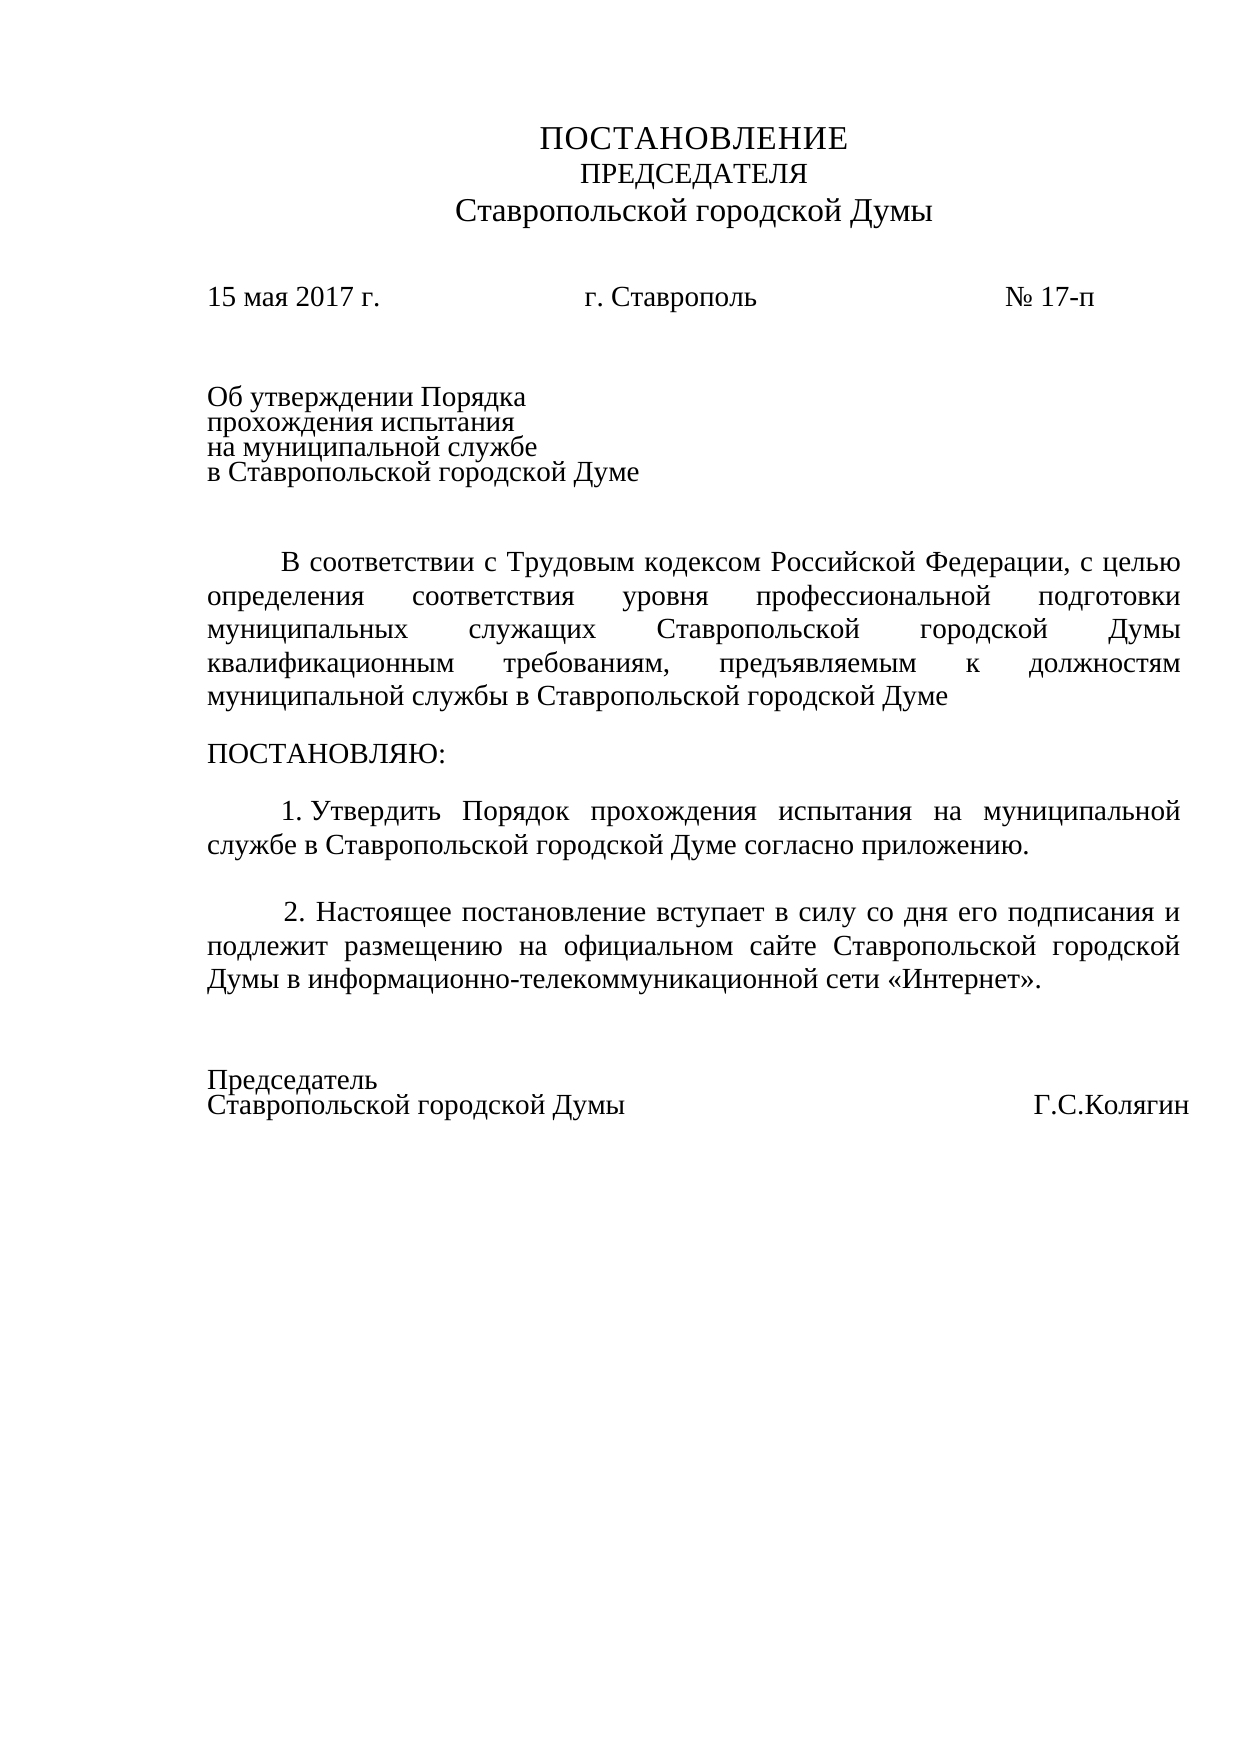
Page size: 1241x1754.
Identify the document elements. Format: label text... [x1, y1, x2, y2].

text 15 мая 2017 г. г. Ставрополь № 17-п [207, 287, 1181, 312]
text на муниципальной службе [207, 437, 1181, 462]
text 1. Утвердить Порядок прохождения испытания на муниципальной службе в Ставропольской городской Думе согласно приложению. [207, 793, 1181, 861]
text 2. Настоящее постановление вступает в силу со дня его подписания и подлежит размещению на официальном сайте Ставропольской городской Думы в информационно-телекоммуникационной сети «Интернет». [207, 894, 1181, 995]
text Ставропольской городской Думы Г.С.Колягин [569, 1095, 1196, 1120]
text Об утверждении Порядка [207, 387, 1181, 412]
text ПОСТАНОВЛЯЮ: [207, 736, 1181, 769]
text в Ставропольской городской Думе [207, 462, 580, 487]
text ПРЕДСЕДАТЕЛЯ [207, 156, 1181, 190]
text Ставропольской городской Думы Г.С.Колягин [207, 1095, 559, 1120]
text Председатель [207, 1070, 1196, 1095]
text прохождения испытания [207, 412, 1181, 437]
text в Ставропольской городской Думе [590, 462, 1181, 487]
text Ставропольской городской Думы [207, 190, 1181, 228]
text В соответствии с Трудовым кодексом Российской Федерации, с целью определения соответствия уровня профессиональной подготовки муниципальных служащих Ставропольской городской Думы квалификационным требованиям, предъявляемым к должностям муниципальной службы в Ставропольской городской Думе [207, 544, 1181, 712]
text ПОСТАНОВЛЕНИЕ [207, 118, 1181, 156]
